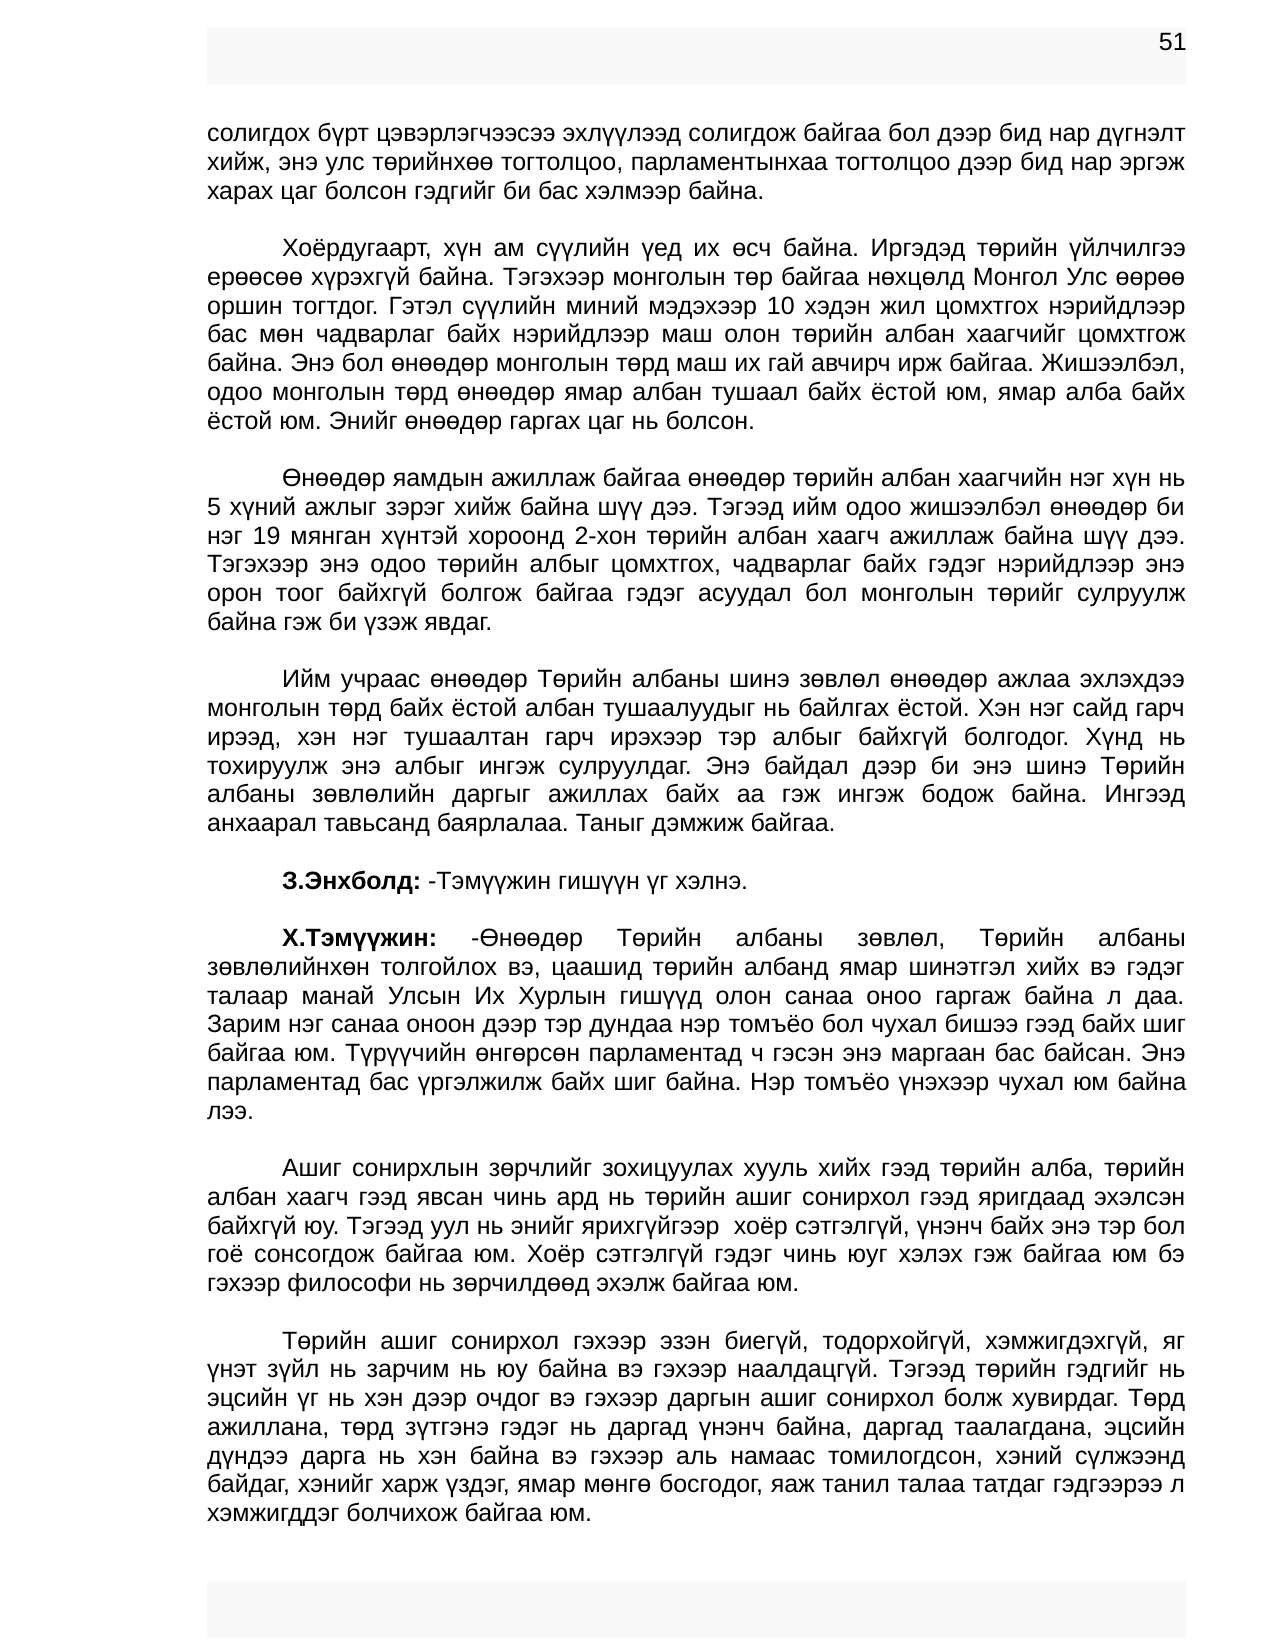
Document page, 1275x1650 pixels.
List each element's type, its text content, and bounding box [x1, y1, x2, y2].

text Өнөөдөр яамдын ажиллаж байгаа өнөөдөр төрийн албан хаагчийн нэг хүн нь 5 хүний ажлыг зэрэг хийж байна шүү дээ. Тэгээд ийм одоо жишээлбэл өнөөдөр би нэг 19 мянган хүнтэй хороонд 2-хон төрийн албан хаагч ажиллаж байна шүү дээ. Тэгэхээр энэ одоо төрийн албыг цомхтгох, чадварлаг байх гэдэг нэрийдлээр энэ орон тоог байхгүй болгож байгаа гэдэг асуудал бол монголын төрийг сулруулж байна гэж би үзэж явдаг. [207, 463, 1186, 636]
text Төрийн ашиг сонирхол гэхээр эзэн биегүй, тодорхойгүй, хэмжигдэхгүй, яг үнэт зүйл нь зарчим нь юу байна вэ гэхээр наалдацгүй. Тэгээд төрийн гэдгийг нь эцсийн үг нь хэн дээр очдог вэ гэхээр даргын ашиг сонирхол болж хувирдаг. Төрд ажиллана, төрд зүтгэнэ гэдэг нь даргад үнэнч байна, даргад таалагдана, эцсийн дүндээ дарга нь хэн байна вэ гэхээр аль намаас томилогдсон, хэний сүлжээнд байдаг, хэнийг харж үздэг, ямар мөнгө босгодог, яаж танил талаа татдаг гэдгээрээ л хэмжигддэг болчихож байгаа юм. [207, 1326, 1186, 1527]
text Ийм учраас өнөөдөр Төрийн албаны шинэ зөвлөл өнөөдөр ажлаа эхлэхдээ монголын төрд байх ёстой албан тушаалуудыг нь байлгах ёстой. Хэн нэг сайд гарч ирээд, хэн нэг тушаалтан гарч ирэхээр тэр албыг байхгүй болгодог. Хүнд нь тохируулж энэ албыг ингэж сулруулдаг. Энэ байдал дээр би энэ шинэ Төрийн албаны зөвлөлийн даргыг ажиллах байх аа гэж ингэж бодож байна. Ингээд анхаарал тавьсанд баярлалаа. Таныг дэмжиж байгаа. [207, 664, 1186, 837]
text Ашиг сонирхлын зөрчлийг зохицуулах хууль хийх гээд төрийн алба, төрийн албан хаагч гээд явсан чинь ард нь төрийн ашиг сонирхол гээд яригдаад эхэлсэн байхгүй юу. Тэгээд уул нь энийг ярихгүйгээр хоёр сэтгэлгүй, үнэнч байх энэ тэр бол гоё сонсогдож байгаа юм. Хоёр сэтгэлгүй гэдэг чинь юуг хэлэх гэж байгаа юм бэ гэхээр философи нь зөрчилдөөд эхэлж байгаа юм. [207, 1153, 1186, 1297]
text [207, 118, 1186, 204]
text З.Энхболд: -Тэмүүжин гишүүн үг хэлнэ. [207, 866, 1186, 894]
text Хоёрдугаарт, хүн ам сүүлийн үед их өсч байна. Иргэдэд төрийн үйлчилгээ ерөөсөө хүрэхгүй байна. Тэгэхээр монголын төр байгаа нөхцөлд Монгол Улс өөрөө оршин тогтдог. Гэтэл сүүлийн миний мэдэхээр 10 хэдэн жил цомхтгох нэрийдлээр бас мөн чадварлаг байх нэрийдлээр маш олон төрийн албан хаагчийг цомхтгож байна. Энэ бол өнөөдөр монголын төрд маш их гай авчирч ирж байгаа. Жишээлбэл, одоо монголын төрд өнөөдөр ямар албан тушаал байх ёстой юм, ямар алба байх ёстой юм. Энийг өнөөдөр гаргах цаг нь болсон. [207, 233, 1186, 434]
text Х.Тэмүүжин: -Өнөөдөр Төрийн албаны зөвлөл, Төрийн албаны зөвлөлийнхөн толгойлох вэ, цаашид төрийн албанд ямар шинэтгэл хийх вэ гэдэг талаар манай Улсын Их Хурлын гишүүд олон санаа оноо гаргаж байна л даа. Зарим нэг санаа оноон дээр тэр дундаа нэр томъёо бол чухал бишээ гээд байх шиг байгаа юм. Түрүүчийн өнгөрсөн парламентад ч гэсэн энэ маргаан бас байсан. Энэ парламентад бас үргэлжилж байх шиг байна. Нэр томъёо үнэхээр чухал юм байна лээ. [207, 923, 1186, 1124]
